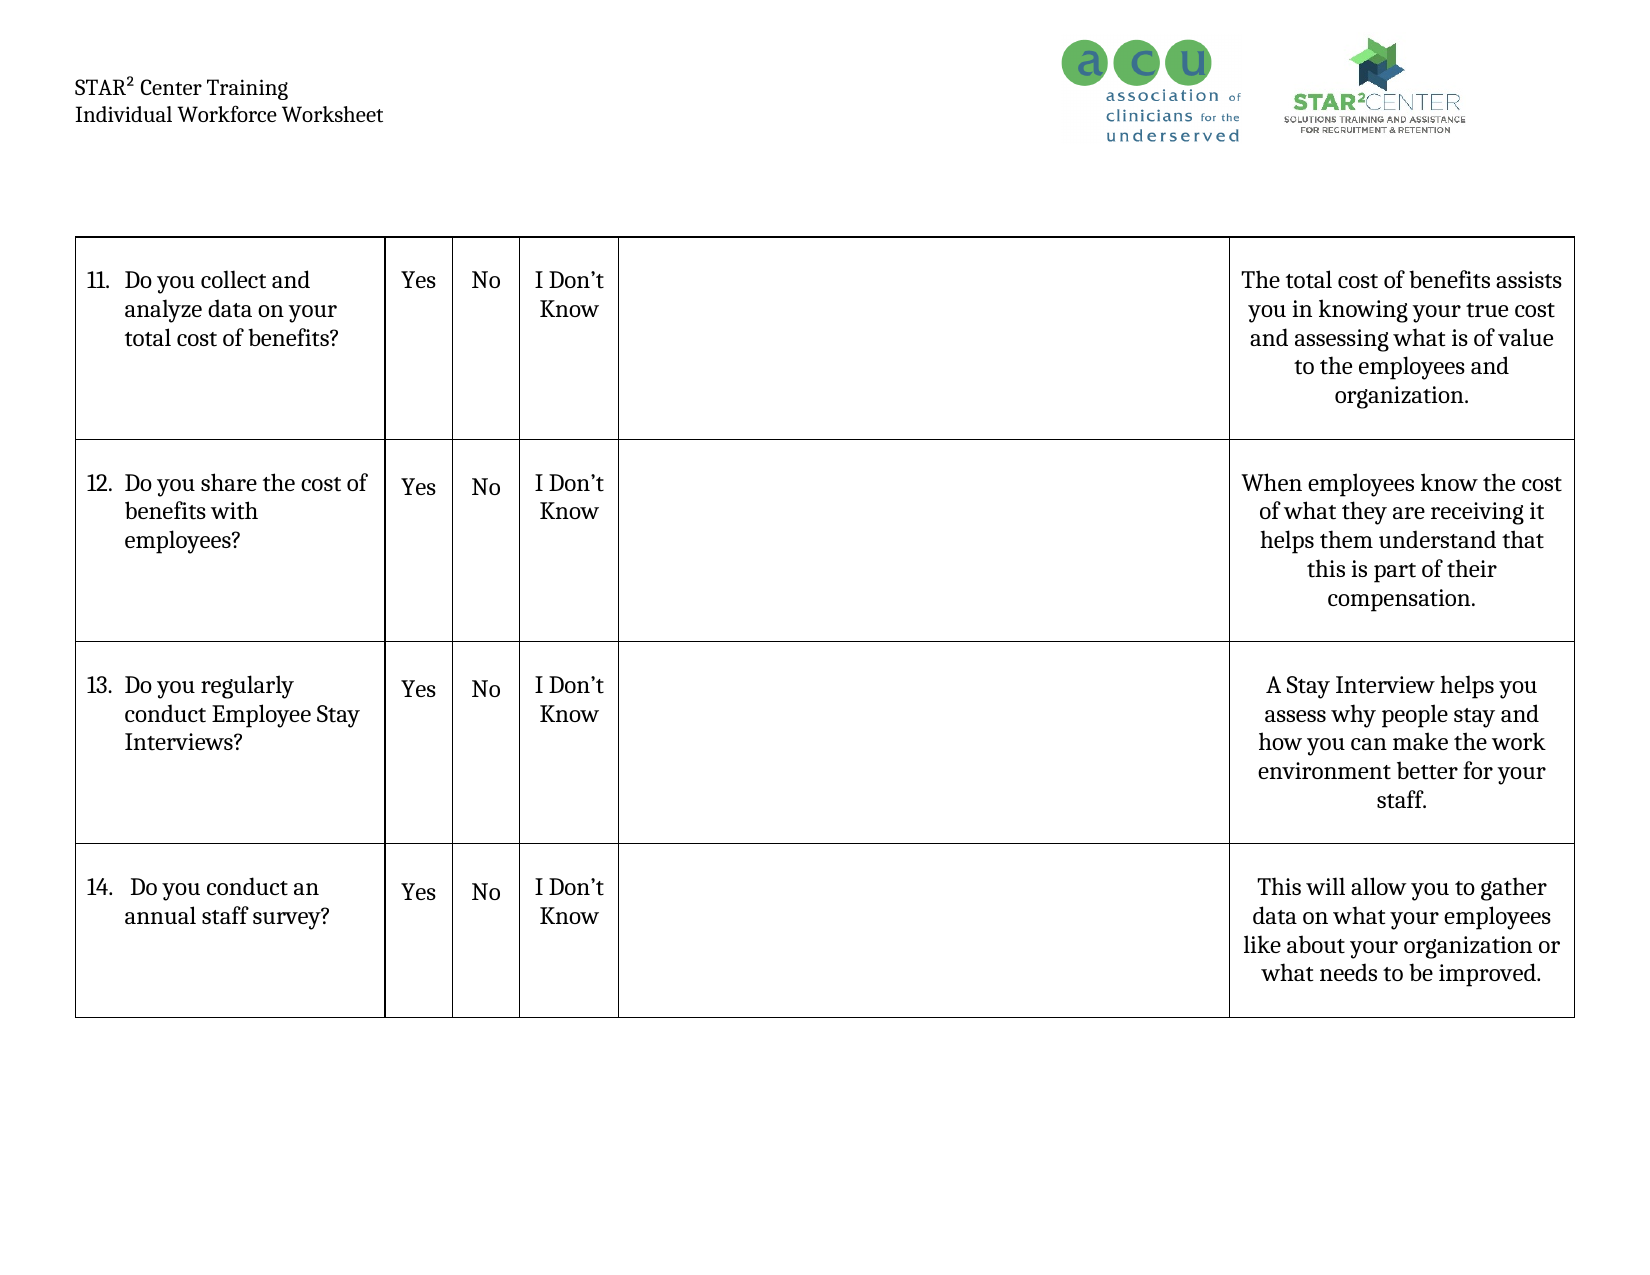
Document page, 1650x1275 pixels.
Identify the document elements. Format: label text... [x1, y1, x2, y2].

table_cell No [453, 642, 519, 843]
table_cell Yes [386, 844, 452, 1017]
table_cell Yes [386, 238, 452, 439]
table_cell [619, 844, 1229, 1017]
table_cell I Don’t Know [520, 440, 618, 641]
table_cell Do you regularly conduct Employee Stay Interviews? [76, 642, 384, 843]
table_cell Do you share the cost of benefits with employees? [76, 440, 384, 641]
table_cell No [453, 440, 519, 641]
table_cell Yes [386, 642, 452, 843]
table_cell Do you collect and analyze data on your total cost of benefits? [76, 238, 384, 439]
table_cell [619, 238, 1229, 439]
table_cell I Don’t Know [520, 642, 618, 843]
table_cell When employees know the cost of what they are receiving it helps them understand that this is part of their compensation. [1230, 440, 1574, 641]
table_cell I Don’t Know [520, 844, 618, 1017]
picture [1281, 32, 1466, 142]
table_cell The total cost of benefits assists you in knowing your true cost and assessing what is of value to the employees and organization. [1230, 238, 1574, 439]
table_cell This will allow you to gather data on what your employees like about your organization or what needs to be improved. [1230, 844, 1574, 1017]
table_cell [619, 642, 1229, 843]
table_cell I Don’t Know [520, 238, 618, 439]
table_cell No [453, 238, 519, 439]
table_cell Yes [386, 440, 452, 641]
table_cell No [453, 844, 519, 1017]
table_cell [619, 440, 1229, 641]
table_cell Do you conduct an annual staff survey? [76, 844, 384, 1017]
picture [1061, 34, 1243, 147]
table_cell A Stay Interview helps you assess why people stay and how you can make the work environment better for your staff. [1230, 642, 1574, 843]
